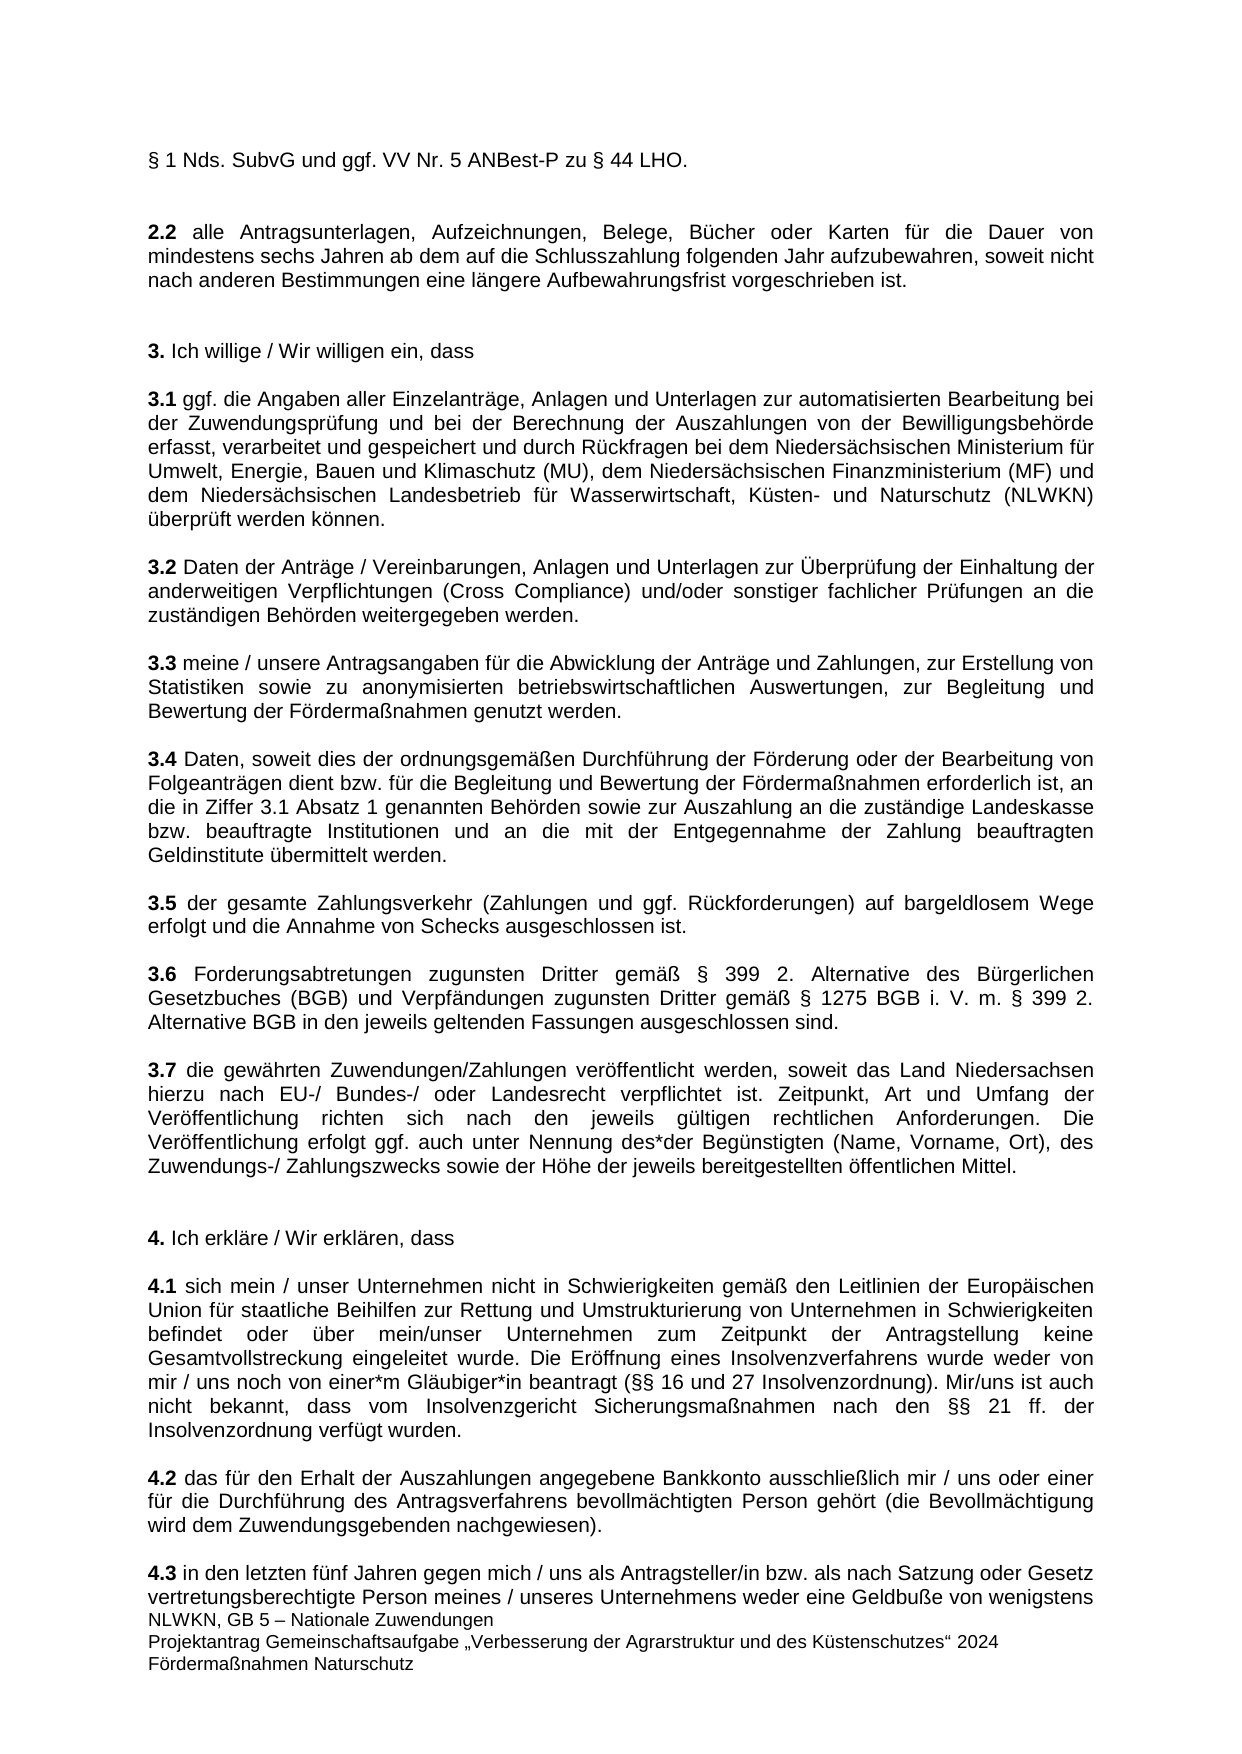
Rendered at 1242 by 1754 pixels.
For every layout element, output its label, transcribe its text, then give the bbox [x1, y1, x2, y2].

text 2.2 alle Antragsunterlagen, Aufzeichnungen, Belege, Bücher oder Karten für die Dauer von mindestens sechs Jahren ab dem auf die Schlusszahlung folgenden Jahr aufzubewahren, soweit nicht nach anderen Bestimmungen eine längere Aufbewahrungsfrist vorgeschrieben ist. [148, 219, 1094, 291]
text 3.6 Forderungsabtretungen zugunsten Dritter gemäß § 399 2. Alternative des Bürgerlichen Gesetzbuches (BGB) und Verpfändungen zugunsten Dritter gemäß § 1275 BGB i. V. m. § 399 2. Alternative BGB in den jeweils geltenden Fassungen ausgeschlossen sind. [148, 962, 1094, 1034]
text 3.3 meine / unsere Antragsangaben für die Abwicklung der Anträge und Zahlungen, zur Erstellung von Statistiken sowie zu anonymisierten betriebswirtschaftlichen Auswertungen, zur Begleitung und Bewertung der Fördermaßnahmen genutzt werden. [148, 651, 1094, 723]
text 4.2 das für den Erhalt der Auszahlungen angegebene Bankkonto ausschließlich mir / uns oder einer für die Durchführung des Antragsverfahrens bevollmächtigten Person gehört (die Bevollmächtigung wird dem Zuwendungsgebenden nachgewiesen). [148, 1465, 1094, 1537]
text 4.1 sich mein / unser Unternehmen nicht in Schwierigkeiten gemäß den Leitlinien der Europäischen Union für staatliche Beihilfen zur Rettung und Umstrukturierung von Unternehmen in Schwierigkeiten befindet oder über mein/unser Unternehmen zum Zeitpunkt der Antragstellung keine Gesamtvollstreckung eingeleitet wurde. Die Eröffnung eines Insolvenzverfahrens wurde weder von mir / uns noch von einer*m Gläubiger*in beantragt (§§ 16 und 27 Insolvenzordnung). Mir/uns ist auch nicht bekannt, dass vom Insolvenzgericht Sicherungsmaßnahmen nach den §§ 21 ff. der Insolvenzordnung verfügt wurden. [148, 1274, 1094, 1441]
text 3.7 die gewährten Zuwendungen/Zahlungen veröffentlicht werden, soweit das Land Niedersachsen hierzu nach EU-/ Bundes-/ oder Landesrecht verpflichtet ist. Zeitpunkt, Art und Umfang der Veröffentlichung richten sich nach den jeweils gültigen rechtlichen Anforderungen. Die Veröffentlichung erfolgt ggf. auch unter Nennung des*der Begünstigten (Name, Vorname, Ort), des Zuwendungs-/ Zahlungszwecks sowie der Höhe der jeweils bereitgestellten öffentlichen Mittel. [148, 1058, 1094, 1178]
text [148, 1561, 1094, 1609]
text 3.2 Daten der Anträge / Vereinbarungen, Anlagen und Unterlagen zur Überprüfung der Einhaltung der anderweitigen Verpflichtungen (Cross Compliance) und/oder sonstiger fachlicher Prüfungen an die zuständigen Behörden weitergegeben werden. [148, 555, 1094, 627]
text 3.5 der gesamte Zahlungsverkehr (Zahlungen und ggf. Rückforderungen) auf bargeldlosem Wege erfolgt und die Annahme von Schecks ausgeschlossen ist. [148, 890, 1094, 938]
text 3.1 ggf. die Angaben aller Einzelanträge, Anlagen und Unterlagen zur automatisierten Bearbeitung bei der Zuwendungsprüfung und bei der Berechnung der Auszahlungen von der Bewilligungsbehörde erfasst, verarbeitet und gespeichert und durch Rückfragen bei dem Niedersächsischen Ministerium für Umwelt, Energie, Bauen und Klimaschutz (MU), dem Niedersächsischen Finanzministerium (MF) und dem Niedersächsischen Landesbetrieb für Wasserwirtschaft, Küsten- und Naturschutz (NLWKN) überprüft werden können. [148, 387, 1094, 531]
text 3. Ich willige / Wir willigen ein, dass [148, 339, 1094, 363]
text 4. Ich erkläre / Wir erklären, dass [148, 1226, 1094, 1250]
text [148, 148, 1094, 172]
text 3.4 Daten, soweit dies der ordnungsgemäßen Durchführung der Förderung oder der Bearbeitung von Folgeanträgen dient bzw. für die Begleitung und Bewertung der Fördermaßnahmen erforderlich ist, an die in Ziffer 3.1 Absatz 1 genannten Behörden sowie zur Auszahlung an die zuständige Landeskasse bzw. beauftragte Institutionen und an die mit der Entgegennahme der Zahlung beauftragten Geldinstitute übermittelt werden. [148, 747, 1094, 866]
